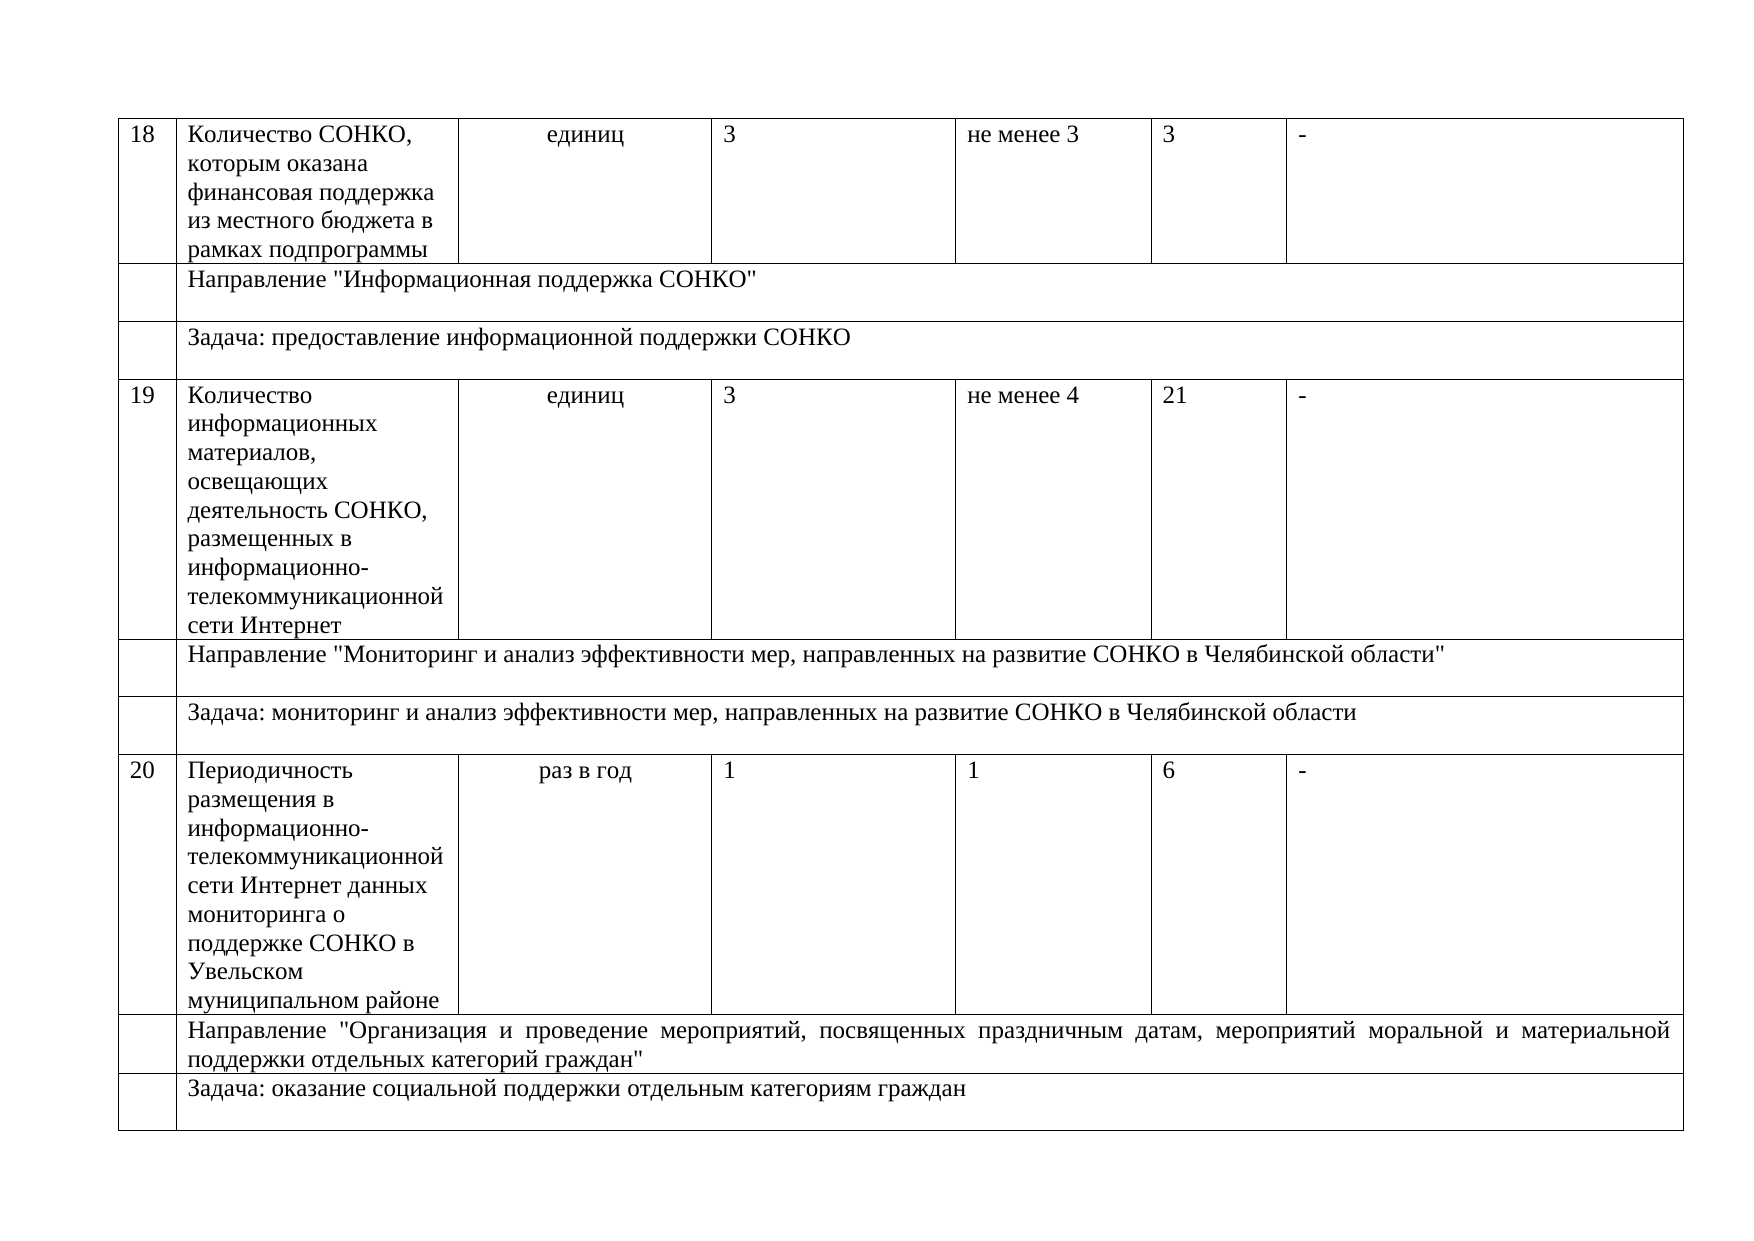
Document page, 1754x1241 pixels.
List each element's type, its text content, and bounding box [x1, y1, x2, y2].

table_cell Количество СОНКО, которым оказана финансовая поддержка из местного бюджета в рамках подпрограммы [177, 119, 458, 263]
table_cell Задача: оказание социальной поддержки отдельным категориям граждан [177, 1074, 1683, 1130]
table_cell Направление "Мониторинг и анализ эффективности мер, направленных на развитие СОНКО в Челябинской области" [177, 640, 1683, 696]
table_cell 3 [712, 119, 955, 263]
table_cell раз в год [459, 755, 711, 1014]
table_cell Периодичность размещения в информационно-телекоммуникационной сети Интернет данных мониторинга о поддержке СОНКО в Увельском муниципальном районе [177, 755, 458, 1014]
table_cell [119, 264, 176, 321]
table_cell не менее 3 [956, 119, 1151, 263]
table_cell Направление "Информационная поддержка СОНКО" [177, 264, 1683, 321]
table_cell [119, 322, 176, 379]
table_cell Количество информационных материалов, освещающих деятельность СОНКО, размещенных в информационно-телекоммуникационной сети Интернет [177, 380, 458, 638]
table_cell не менее 4 [956, 380, 1151, 638]
table_cell - [1287, 119, 1683, 263]
table_cell - [1287, 380, 1683, 638]
table_cell [119, 640, 176, 696]
table_cell 6 [1152, 755, 1286, 1014]
table_cell 18 [119, 119, 176, 263]
table_cell Направление "Организация и проведение мероприятий, посвященных праздничным датам, мероприятий моральной и материальной поддержки отдельных категорий граждан" [177, 1015, 1683, 1072]
table_cell Задача: предоставление информационной поддержки СОНКО [177, 322, 1683, 379]
table_cell [119, 1015, 176, 1072]
table_cell [119, 697, 176, 754]
table_cell 19 [119, 380, 176, 638]
table_cell 3 [712, 380, 955, 638]
table_cell 1 [712, 755, 955, 1014]
table_cell 20 [119, 755, 176, 1014]
table_cell 21 [1152, 380, 1286, 638]
table_cell [119, 1074, 176, 1130]
table_cell единиц [459, 119, 711, 263]
table_cell 1 [956, 755, 1151, 1014]
table_cell единиц [459, 380, 711, 638]
table_cell Задача: мониторинг и анализ эффективности мер, направленных на развитие СОНКО в Челябинской области [177, 697, 1683, 754]
table_cell 3 [1152, 119, 1286, 263]
table_cell - [1287, 755, 1683, 1014]
